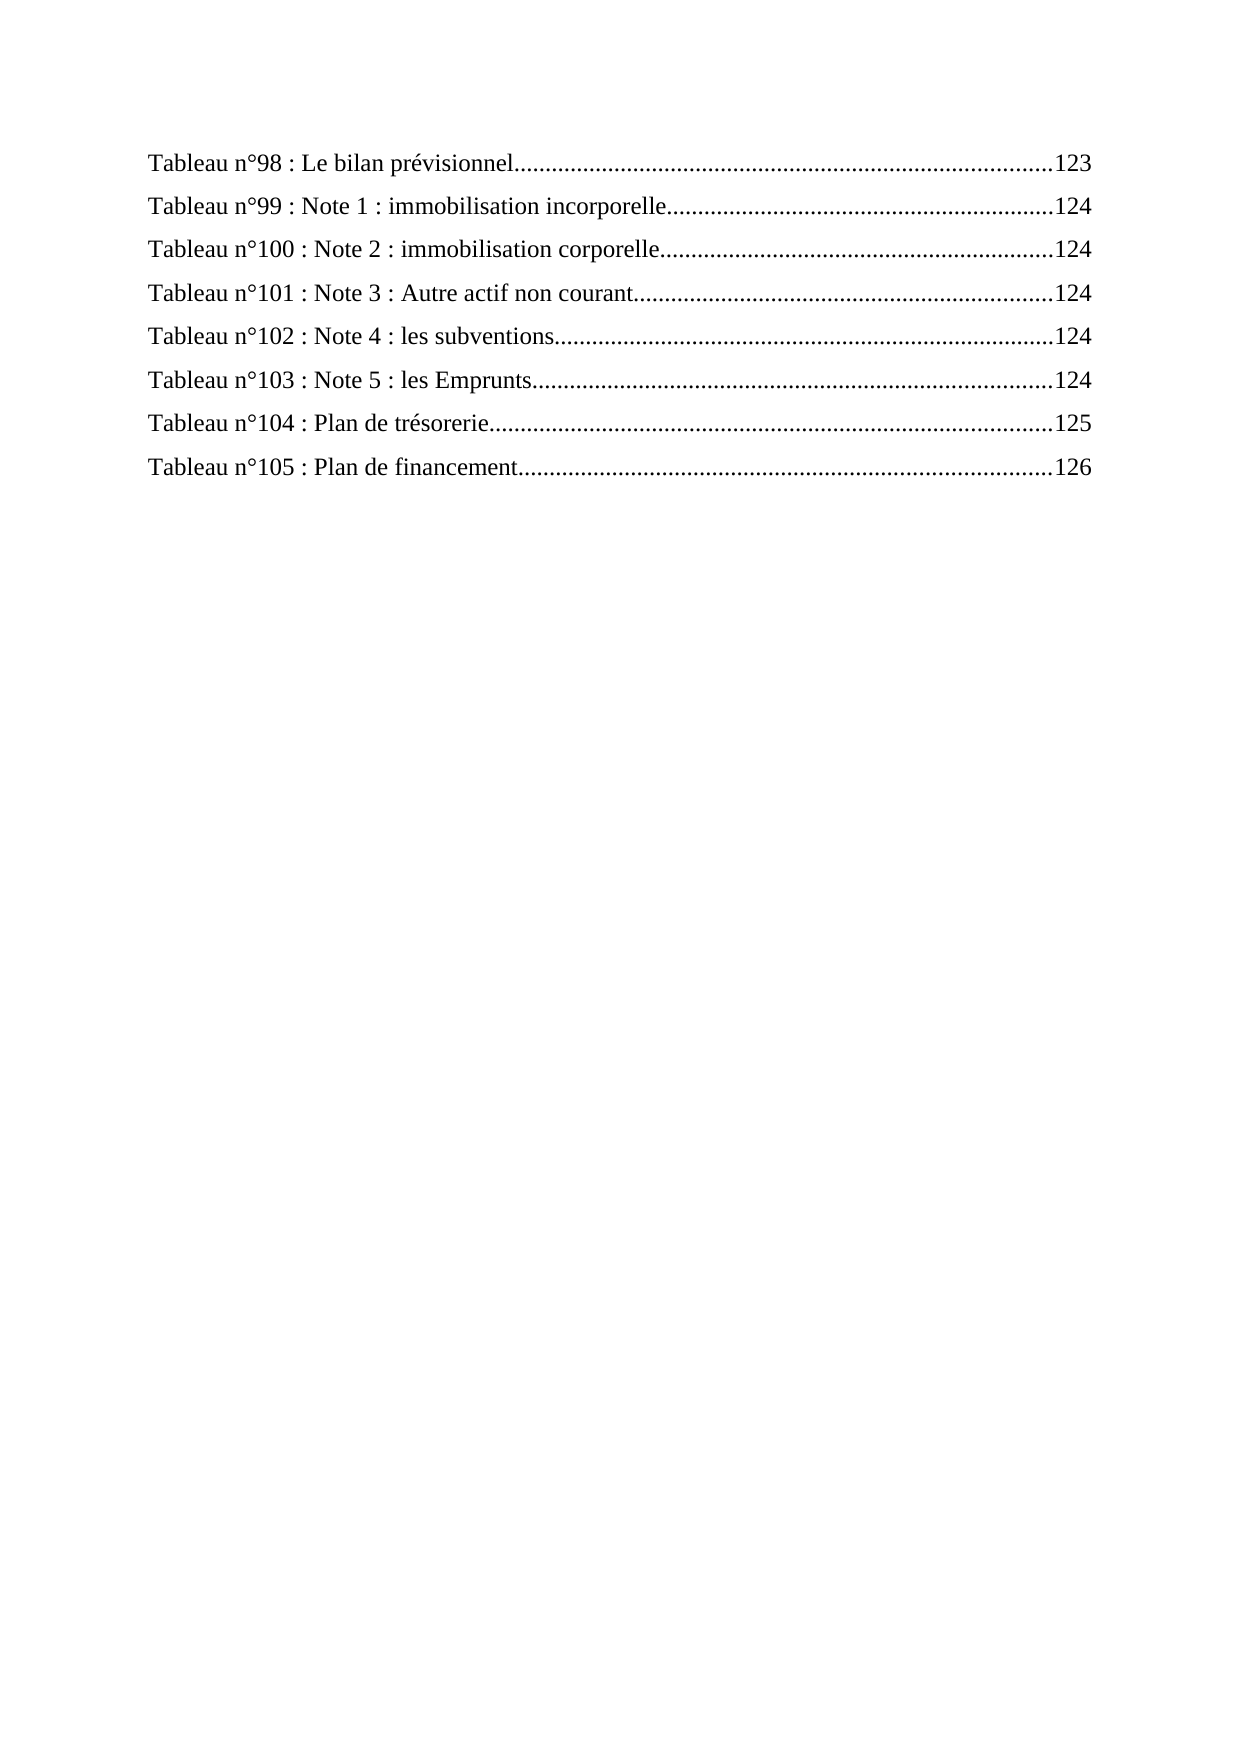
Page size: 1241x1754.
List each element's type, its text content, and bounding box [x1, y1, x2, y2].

text Tableau n°98 : Le bilan prévisionnel 123 [148, 148, 1093, 176]
text Tableau n°103 : Note 5 : les Emprunts 124 [148, 365, 1093, 393]
text Tableau n°105 : Plan de financement 126 [148, 452, 1093, 480]
text Tableau n°101 : Note 3 : Autre actif non courant 124 [148, 278, 1093, 307]
text Tableau n°100 : Note 2 : immobilisation corporelle 124 [148, 234, 1093, 263]
text Tableau n°99 : Note 1 : immobilisation incorporelle 124 [148, 191, 1093, 220]
text Tableau n°102 : Note 4 : les subventions 124 [148, 321, 1093, 350]
text Tableau n°104 : Plan de trésorerie 125 [148, 408, 1093, 437]
